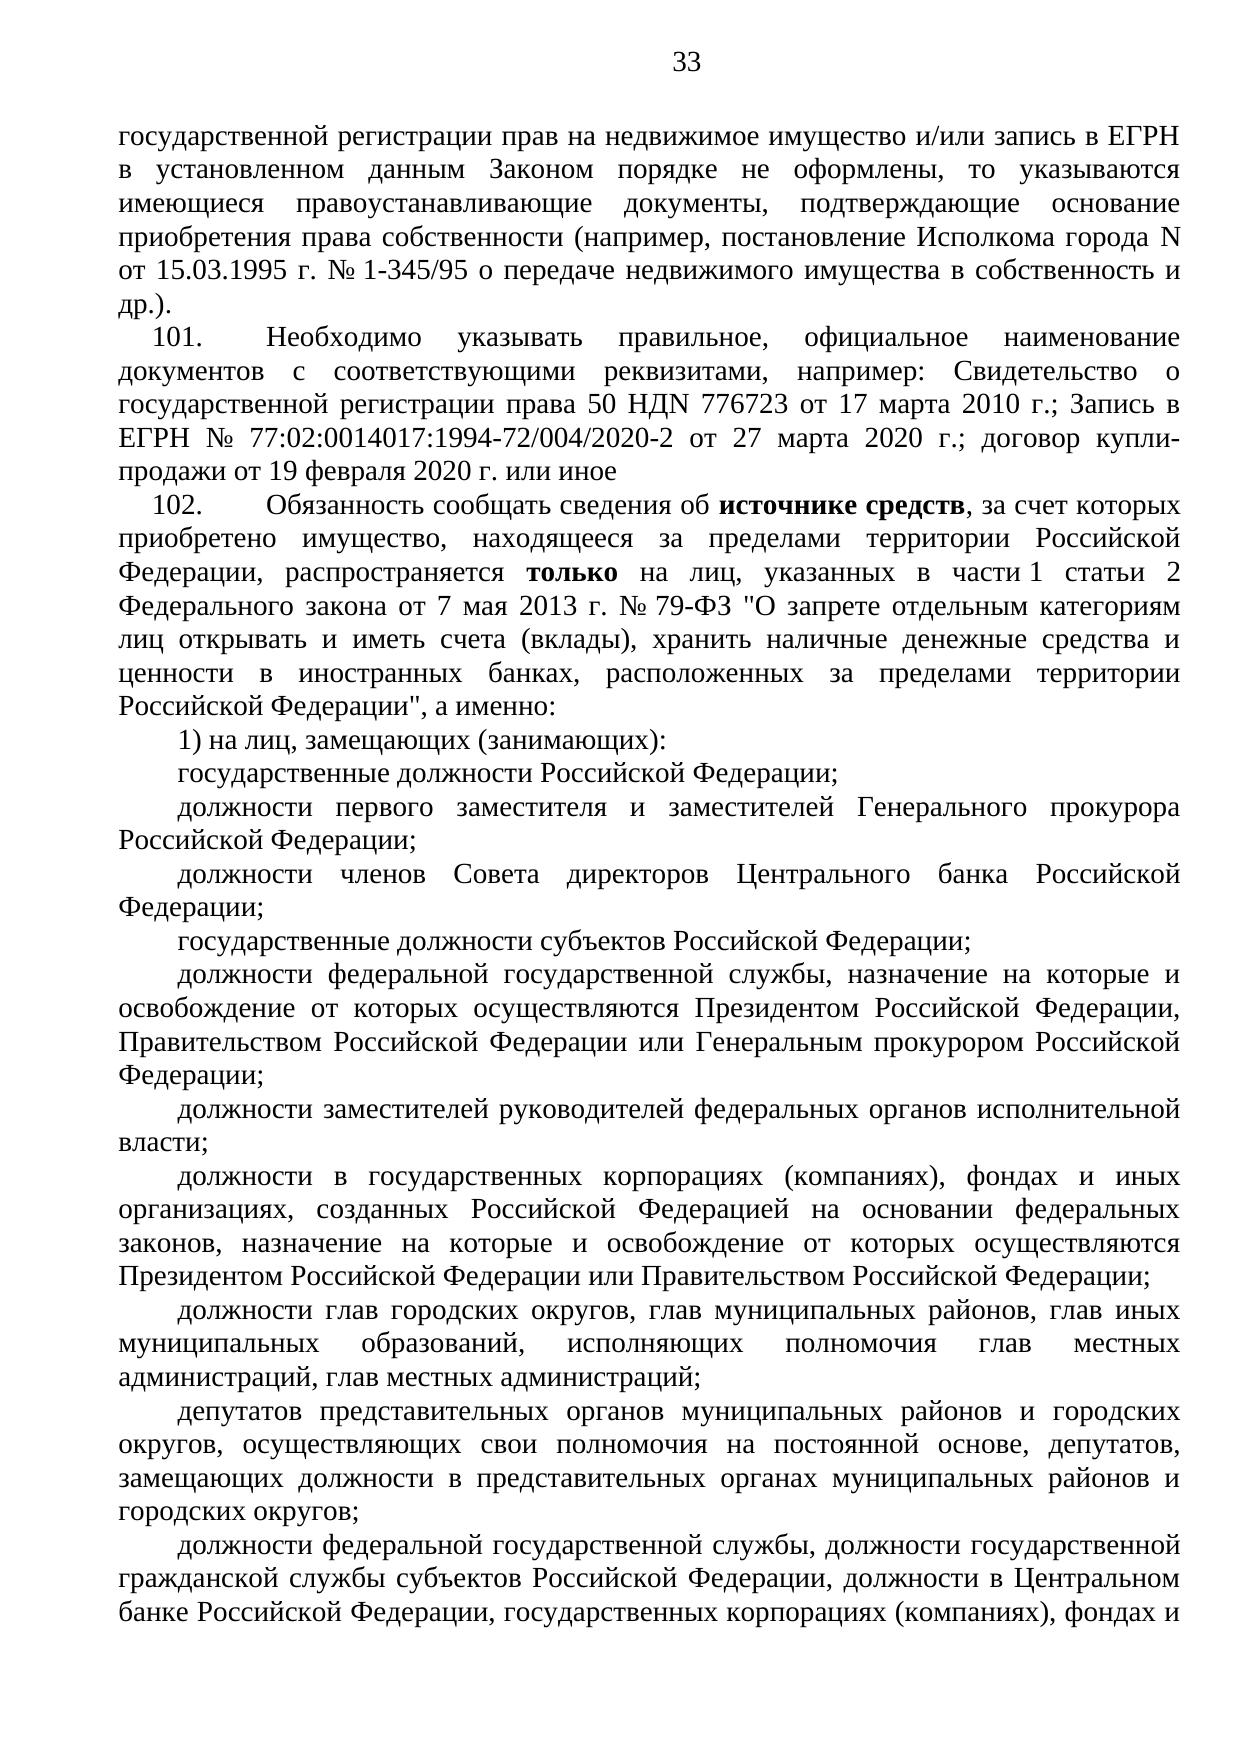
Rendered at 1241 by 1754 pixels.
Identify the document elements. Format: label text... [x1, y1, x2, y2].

list государственные должности Российской Федерации; [118, 755, 1181, 789]
list Обязанность сообщать сведения об источнике средств, за счет которых приобретено имущество, находящееся за пределами территории Российской Федерации, распространяется только на лиц, указанных в части 1 статьи 2 Федерального закона от 7 мая 2013 г. № 79-ФЗ "О запрете отдельным категориям лиц открывать и иметь счета (вклады), хранить наличные денежные средства и ценности в иностранных банках, расположенных за пределами территории Российской Федерации", а именно: [118, 487, 1181, 722]
list должности заместителей руководителей федеральных органов исполнительной власти; [118, 1091, 1181, 1158]
list должности первого заместителя и заместителей Генерального прокурора Российской Федерации; [118, 789, 1181, 856]
list государственные должности субъектов Российской Федерации; [118, 923, 1181, 957]
list должности в государственных корпорациях (компаниях), фондах и иных организациях, созданных Российской Федерацией на основании федеральных законов, назначение на которые и освобождение от которых осуществляются Президентом Российской Федерации или Правительством Российской Федерации; [118, 1158, 1181, 1292]
list Необходимо указывать правильное, официальное наименование документов с соответствующими реквизитами, например: Свидетельство о государственной регистрации права 50 НДN 776723 от 17 марта 2010 г.; Запись в ЕГРН № 77:02:0014017:1994-72/004/2020-2 от 27 марта 2020 г.; договор купли-продажи от 19 февраля 2020 г. или иное [118, 319, 1181, 487]
list должности федеральной государственной службы, назначение на которые и освобождение от которых осуществляются Президентом Российской Федерации, Правительством Российской Федерации или Генеральным прокурором Российской Федерации; [118, 957, 1181, 1091]
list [118, 1527, 1181, 1627]
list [118, 118, 1181, 319]
text должности глав городских округов, глав муниципальных районов, глав иных муниципальных образований, исполняющих полномочия глав местных администраций, глав местных администраций; [118, 1292, 1181, 1393]
text депутатов представительных органов муниципальных районов и городских округов, осуществляющих свои полномочия на постоянной основе, депутатов, замещающих должности в представительных органах муниципальных районов и городских округов; [118, 1393, 1181, 1527]
list должности членов Совета директоров Центрального банка Российской Федерации; [118, 856, 1181, 923]
list 1) на лиц, замещающих (занимающих): [118, 722, 1181, 755]
